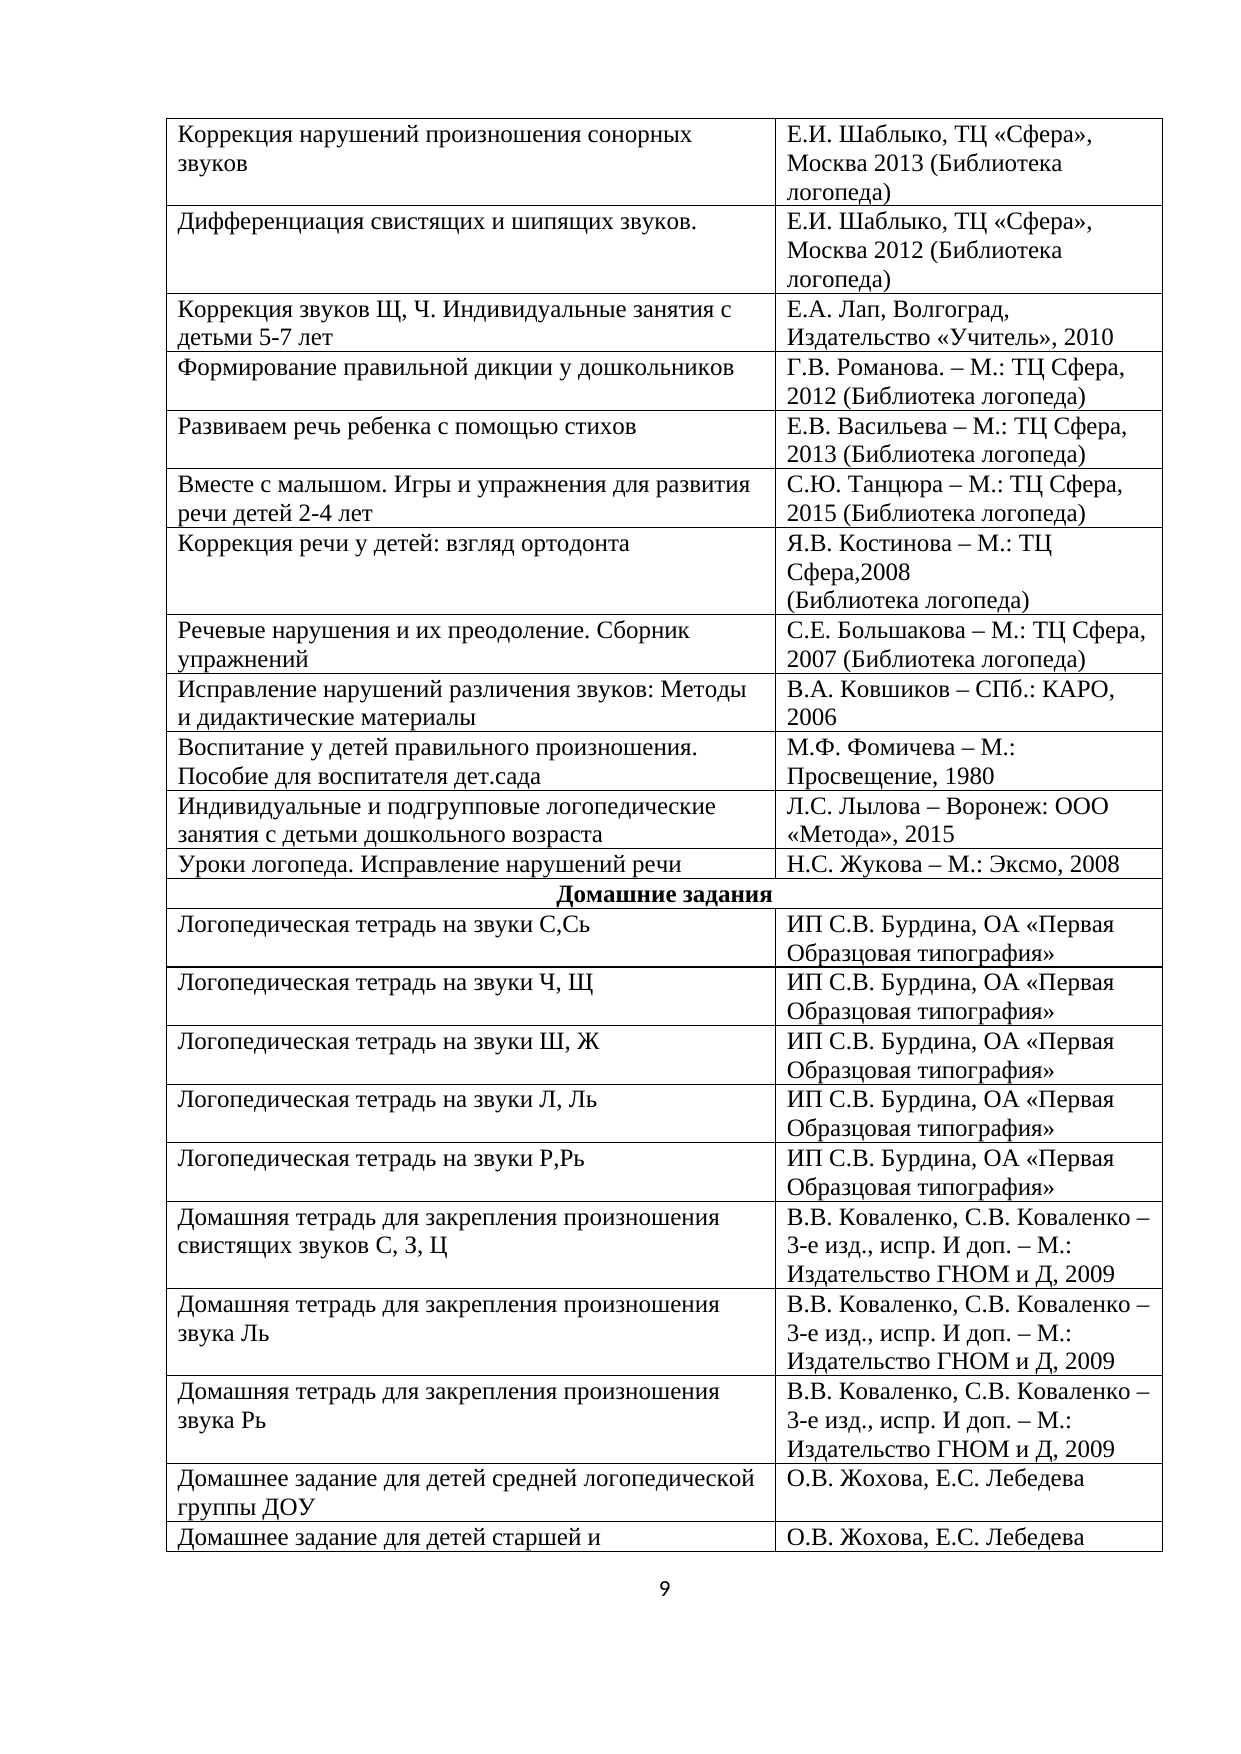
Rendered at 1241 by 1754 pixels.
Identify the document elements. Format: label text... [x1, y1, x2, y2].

table_cell Л.С. Лылова – Воронеж: ООО «Метода», 2015 [776, 791, 1162, 848]
table_cell Развиваем речь ребенка с помощью стихов [167, 411, 775, 468]
table_cell Домашняя тетрадь для закрепления произношения свистящих звуков С, З, Ц [167, 1202, 775, 1288]
table_cell В.В. Коваленко, С.В. Коваленко – 3-е изд., испр. И доп. – М.: Издательство ГНОМ и Д, 2009 [776, 1376, 1162, 1462]
table_cell Н.С. Жукова – М.: Эксмо, 2008 [776, 849, 1162, 878]
table_cell Логопедическая тетрадь на звуки Л, Ль [167, 1085, 775, 1142]
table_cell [776, 119, 1162, 205]
table_cell Коррекция нарушений произношения сонорных звуков [167, 119, 775, 205]
table_cell Логопедическая тетрадь на звуки Р,Рь [167, 1143, 775, 1201]
table_cell Е.А. Лап, Волгоград, Издательство «Учитель», 2010 [776, 294, 1162, 351]
table_cell Е.В. Васильева – М.: ТЦ Сфера, 2013 (Библиотека логопеда) [776, 411, 1162, 468]
table_cell Вместе с малышом. Игры и упражнения для развития речи детей 2-4 лет [167, 469, 775, 527]
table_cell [776, 206, 1162, 293]
table_cell Домашняя тетрадь для закрепления произношения звука Рь [167, 1376, 775, 1462]
table_cell В.А. Ковшиков – СПб.: КАРО, 2006 [776, 674, 1162, 731]
table_cell Воспитание у детей правильного произношения. Пособие для воспитателя дет.сада [167, 732, 775, 790]
table_cell ИП С.В. Бурдина, ОА «Первая Образцовая типография» [776, 1085, 1162, 1142]
table_cell О.В. Жохова, Е.С. Лебедева [776, 1464, 1162, 1521]
table_cell Домашние задания [167, 879, 1162, 908]
table_cell Г.В. Романова. – М.: ТЦ Сфера, 2012 (Библиотека логопеда) [776, 352, 1162, 410]
table_cell Домашнее задание для детей средней логопедической группы ДОУ [167, 1464, 775, 1521]
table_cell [776, 1522, 1162, 1551]
table_cell Уроки логопеда. Исправление нарушений речи [167, 849, 775, 878]
table_cell Логопедическая тетрадь на звуки Ч, Щ [167, 968, 775, 1025]
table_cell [167, 1522, 775, 1551]
table_cell ИП С.В. Бурдина, ОА «Первая Образцовая типография» [776, 1026, 1162, 1083]
table_cell Индивидуальные и подгрупповые логопедические занятия с детьми дошкольного возраста [167, 791, 775, 848]
table_cell С.Ю. Танцюра – М.: ТЦ Сфера, 2015 (Библиотека логопеда) [776, 469, 1162, 527]
table_cell Я.В. Костинова – М.: ТЦ Сфера,2008 (Библиотека логопеда) [776, 528, 1162, 614]
table_cell Коррекция речи у детей: взгляд ортодонта [167, 528, 775, 614]
table_cell Формирование правильной дикции у дошкольников [167, 352, 775, 410]
table_cell Дифференциация свистящих и шипящих звуков. [167, 206, 775, 293]
table_cell В.В. Коваленко, С.В. Коваленко – 3-е изд., испр. И доп. – М.: Издательство ГНОМ и Д, 2009 [776, 1289, 1162, 1375]
table_cell Логопедическая тетрадь на звуки С,Сь [167, 909, 775, 966]
table_cell Домашняя тетрадь для закрепления произношения звука Ль [167, 1289, 775, 1375]
table_cell Речевые нарушения и их преодоление. Сборник упражнений [167, 615, 775, 673]
table_cell С.Е. Большакова – М.: ТЦ Сфера, 2007 (Библиотека логопеда) [776, 615, 1162, 673]
table_cell ИП С.В. Бурдина, ОА «Первая Образцовая типография» [776, 909, 1162, 966]
table_cell ИП С.В. Бурдина, ОА «Первая Образцовая типография» [776, 968, 1162, 1025]
table_cell ИП С.В. Бурдина, ОА «Первая Образцовая типография» [776, 1143, 1162, 1201]
table_cell Исправление нарушений различения звуков: Методы и дидактические материалы [167, 674, 775, 731]
table_cell Коррекция звуков Щ, Ч. Индивидуальные занятия с детьми 5-7 лет [167, 294, 775, 351]
table_cell В.В. Коваленко, С.В. Коваленко – 3-е изд., испр. И доп. – М.: Издательство ГНОМ и Д, 2009 [776, 1202, 1162, 1288]
table_cell М.Ф. Фомичева – М.: Просвещение, 1980 [776, 732, 1162, 790]
table_cell Логопедическая тетрадь на звуки Ш, Ж [167, 1026, 775, 1083]
